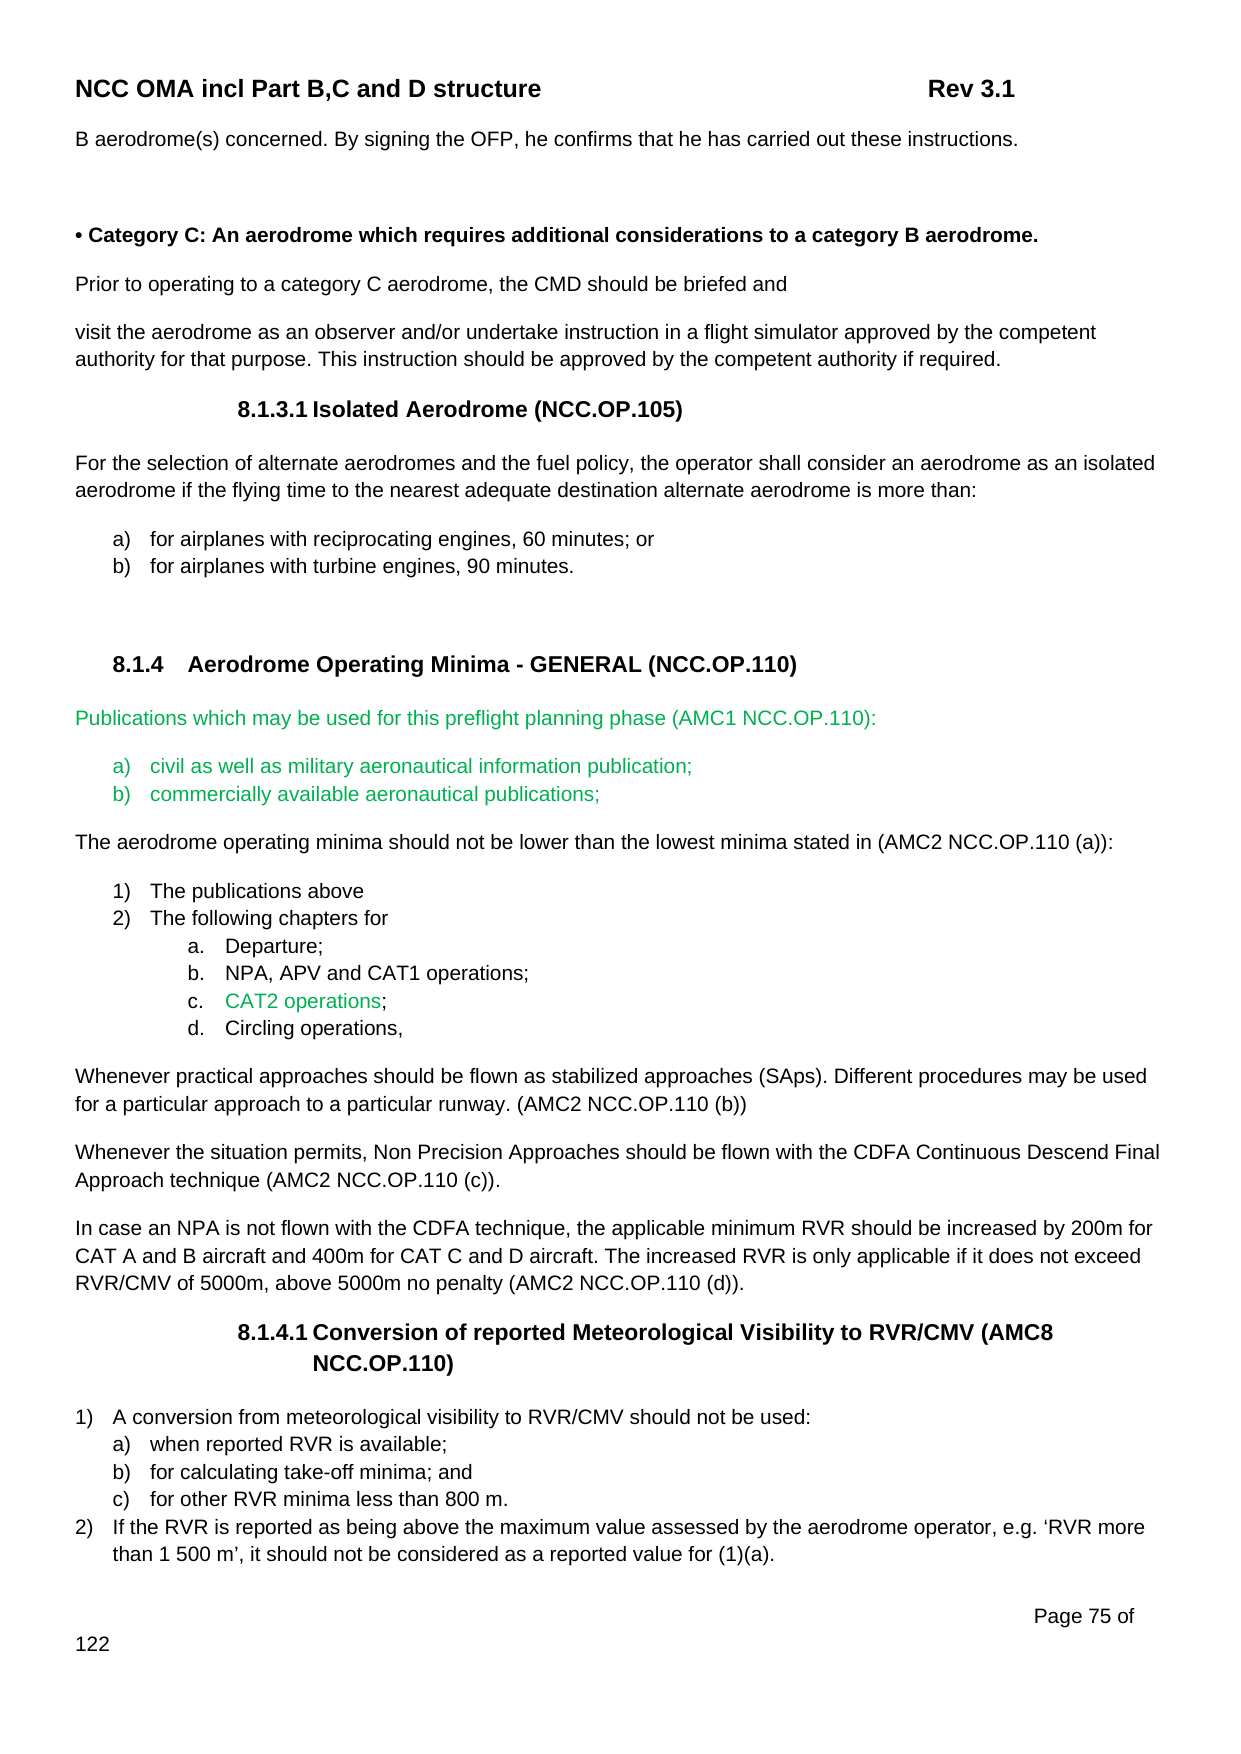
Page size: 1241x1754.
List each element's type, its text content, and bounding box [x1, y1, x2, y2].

list for calculating take-off minima; and [112, 1460, 1165, 1484]
list CAT2 operations; [187, 988, 1165, 1012]
list Circling operations, [187, 1016, 1165, 1040]
text visit the aerodrome as an observer and/or undertake instruction in a flight simulator approved by the competent authority for that purpose. This instruction should be approved by the competent authority if required. [75, 320, 1165, 371]
text In case an NPA is not flown with the CDFA technique, the applicable minimum RVR should be increased by 200m for CAT A and B aircraft and 400m for CAT C and D aircraft. The increased RVR is only applicable if it does not exceed RVR/CMV of 5000m, above 5000m no penalty (AMC2 NCC.OP.110 (d)). [75, 1216, 1165, 1295]
list The publications above [112, 878, 1165, 902]
text B aerodrome(s) concerned. By signing the OFP, he confirms that he has carried out these instructions. [75, 126, 1165, 150]
subtitle Aerodrome Operating Minima - GENERAL (NCC.OP.110) [112, 651, 1165, 677]
subtitle Conversion of reported Meteorological Visibility to RVR/CMV (AMC8 NCC.OP.110) [237, 1319, 1165, 1376]
list A conversion from meteorological visibility to RVR/CMV should not be used: [75, 1405, 1165, 1429]
text Publications which may be used for this preflight planning phase (AMC1 NCC.OP.110): [75, 706, 1165, 730]
subtitle Isolated Aerodrome (NCC.OP.105) [237, 396, 1165, 422]
list Departure; [187, 933, 1165, 957]
text Prior to operating to a category C aerodrome, the CMD should be briefed and [75, 271, 1165, 295]
list for airplanes with reciprocating engines, 60 minutes; or [112, 527, 1165, 551]
text • Category C: An aerodrome which requires additional considerations to a category B aerodrome. [75, 223, 1165, 247]
text The aerodrome operating minima should not be lower than the lowest minima stated in (AMC2 NCC.OP.110 (a)): [75, 830, 1165, 854]
list for other RVR minima less than 800 m. [112, 1487, 1165, 1511]
text Whenever the situation permits, Non Precision Approaches should be flown with the CDFA Continuous Descend Final Approach technique (AMC2 NCC.OP.110 (c)). [75, 1140, 1165, 1192]
text Whenever practical approaches should be flown as stabilized approaches (SAps). Different procedures may be used for a particular approach to a particular runway. (AMC2 NCC.OP.110 (b)) [75, 1064, 1165, 1116]
list commercially available aeronautical publications; [112, 782, 1165, 806]
list when reported RVR is available; [112, 1432, 1165, 1456]
list The following chapters for [112, 906, 1165, 930]
list civil as well as military aeronautical information publication; [112, 754, 1165, 778]
list NPA, APV and CAT1 operations; [187, 961, 1165, 985]
text For the selection of alternate aerodromes and the fuel policy, the operator shall consider an aerodrome as an isolated aerodrome if the flying time to the nearest adequate destination alternate aerodrome is more than: [75, 451, 1165, 502]
list If the RVR is reported as being above the maximum value assessed by the aerodrome operator, e.g. ‘RVR more than 1 500 m’, it should not be considered as a reported value for (1)(a). [75, 1515, 1165, 1566]
list for airplanes with turbine engines, 90 minutes. [112, 554, 1165, 578]
